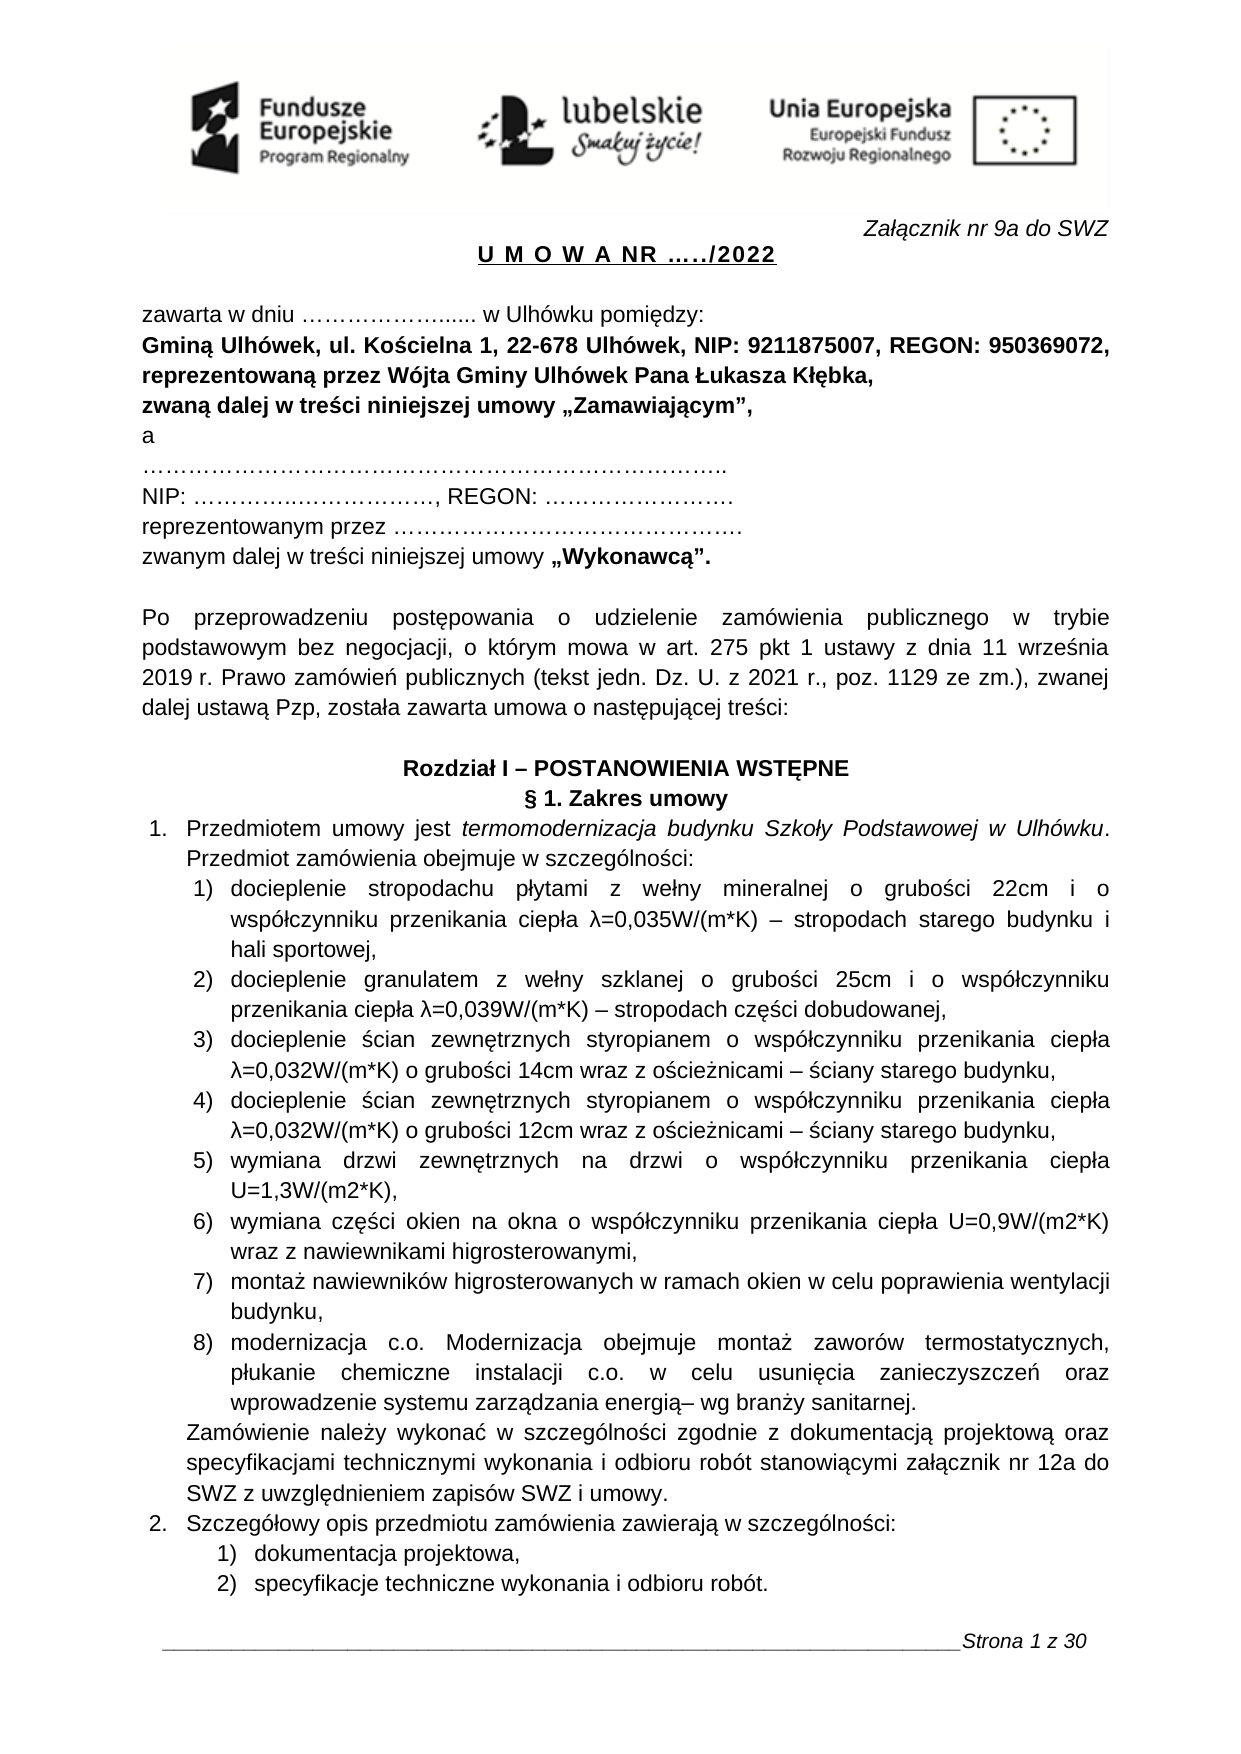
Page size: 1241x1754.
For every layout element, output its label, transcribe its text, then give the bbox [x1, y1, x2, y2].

list specyfikacje techniczne wykonania i odbioru robót. [217, 1570, 1110, 1596]
text zawarta w dniu ………………...... w Ulhówku pomiędzy: [142, 301, 1110, 328]
subtitle U M O W A NR …../2022 [142, 241, 1110, 267]
text Gminą Ulhówek, ul. Kościelna 1, 22-678 Ulhówek, NIP: 9211875007, REGON: 950369072, reprezentowaną przez Wójta Gminy Ulhówek Pana Łukasza Kłębka, [142, 332, 1110, 388]
text reprezentowanym przez ………………………………………. [142, 513, 1110, 539]
list wymiana części okien na okna o współczynniku przenikania ciepła U=0,9W/(m2*K) wraz z nawiewnikami higrosterowanymi, [193, 1208, 1110, 1264]
list docieplenie stropodachu płytami z wełny mineralnej o grubości 22cm i o współczynniku przenikania ciepła λ=0,035W/(m*K) – stropodach starego budynku i hali sportowej, [193, 875, 1110, 962]
list Przedmiotem umowy jest termomodernizacja budynku Szkoły Podstawowej w Ulhówku. Przedmiot zamówienia obejmuje w szczególności: [148, 815, 1110, 871]
text zwaną dalej w treści niniejszej umowy „Zamawiającym”, [142, 392, 1110, 418]
list docieplenie granulatem z wełny szklanej o grubości 25cm i o współczynniku przenikania ciepła λ=0,039W/(m*K) – stropodach części dobudowanej, [193, 966, 1110, 1022]
list montaż nawiewników higrosterowanych w ramach okien w celu poprawienia wentylacji budynku, [193, 1268, 1110, 1324]
list Szczegółowy opis przedmiotu zamówienia zawierają w szczególności: [148, 1510, 1110, 1536]
text zwanym dalej w treści niniejszej umowy „Wykonawcą”. [142, 543, 1110, 569]
text Po przeprowadzeniu postępowania o udzielenie zamówienia publicznego w trybie podstawowym bez negocjacji, o którym mowa w art. 275 pkt 1 ustawy z dnia 11 września 2019 r. Prawo zamówień publicznych (tekst jedn. Dz. U. z 2021 r., poz. 1129 ze zm.), zwanej dalej ustawą Pzp, została zawarta umowa o następującej treści: [142, 603, 1110, 720]
picture [163, 44, 1111, 215]
list docieplenie ścian zewnętrznych styropianem o współczynniku przenikania ciepła λ=0,032W/(m*K) o grubości 14cm wraz z ościeżnicami – ściany starego budynku, [193, 1026, 1110, 1083]
list modernizacja c.o. Modernizacja obejmuje montaż zaworów termostatycznych, płukanie chemiczne instalacji c.o. w celu usunięcia zanieczyszczeń oraz wprowadzenie systemu zarządzania energią– wg branży sanitarnej. [193, 1328, 1110, 1415]
text ………………………………………………………………….. [142, 452, 1110, 479]
text Rozdział I – POSTANOWIENIA WSTĘPNE [142, 754, 1110, 781]
text § 1. Zakres umowy [142, 785, 1110, 811]
list wymiana drzwi zewnętrznych na drzwi o współczynniku przenikania ciepła U=1,3W/(m2*K), [193, 1147, 1110, 1204]
list dokumentacja projektowa, [217, 1540, 1110, 1566]
text a [142, 422, 1110, 448]
text NIP: …………..………………, REGON: ……………………. [142, 483, 1110, 509]
text Zamówienie należy wykonać w szczególności zgodnie z dokumentacją projektową oraz specyfikacjami technicznymi wykonania i odbioru robót stanowiącymi załącznik nr 12a do SWZ z uwzględnieniem zapisów SWZ i umowy. [186, 1419, 1110, 1506]
list docieplenie ścian zewnętrznych styropianem o współczynniku przenikania ciepła λ=0,032W/(m*K) o grubości 12cm wraz z ościeżnicami – ściany starego budynku, [193, 1087, 1110, 1143]
